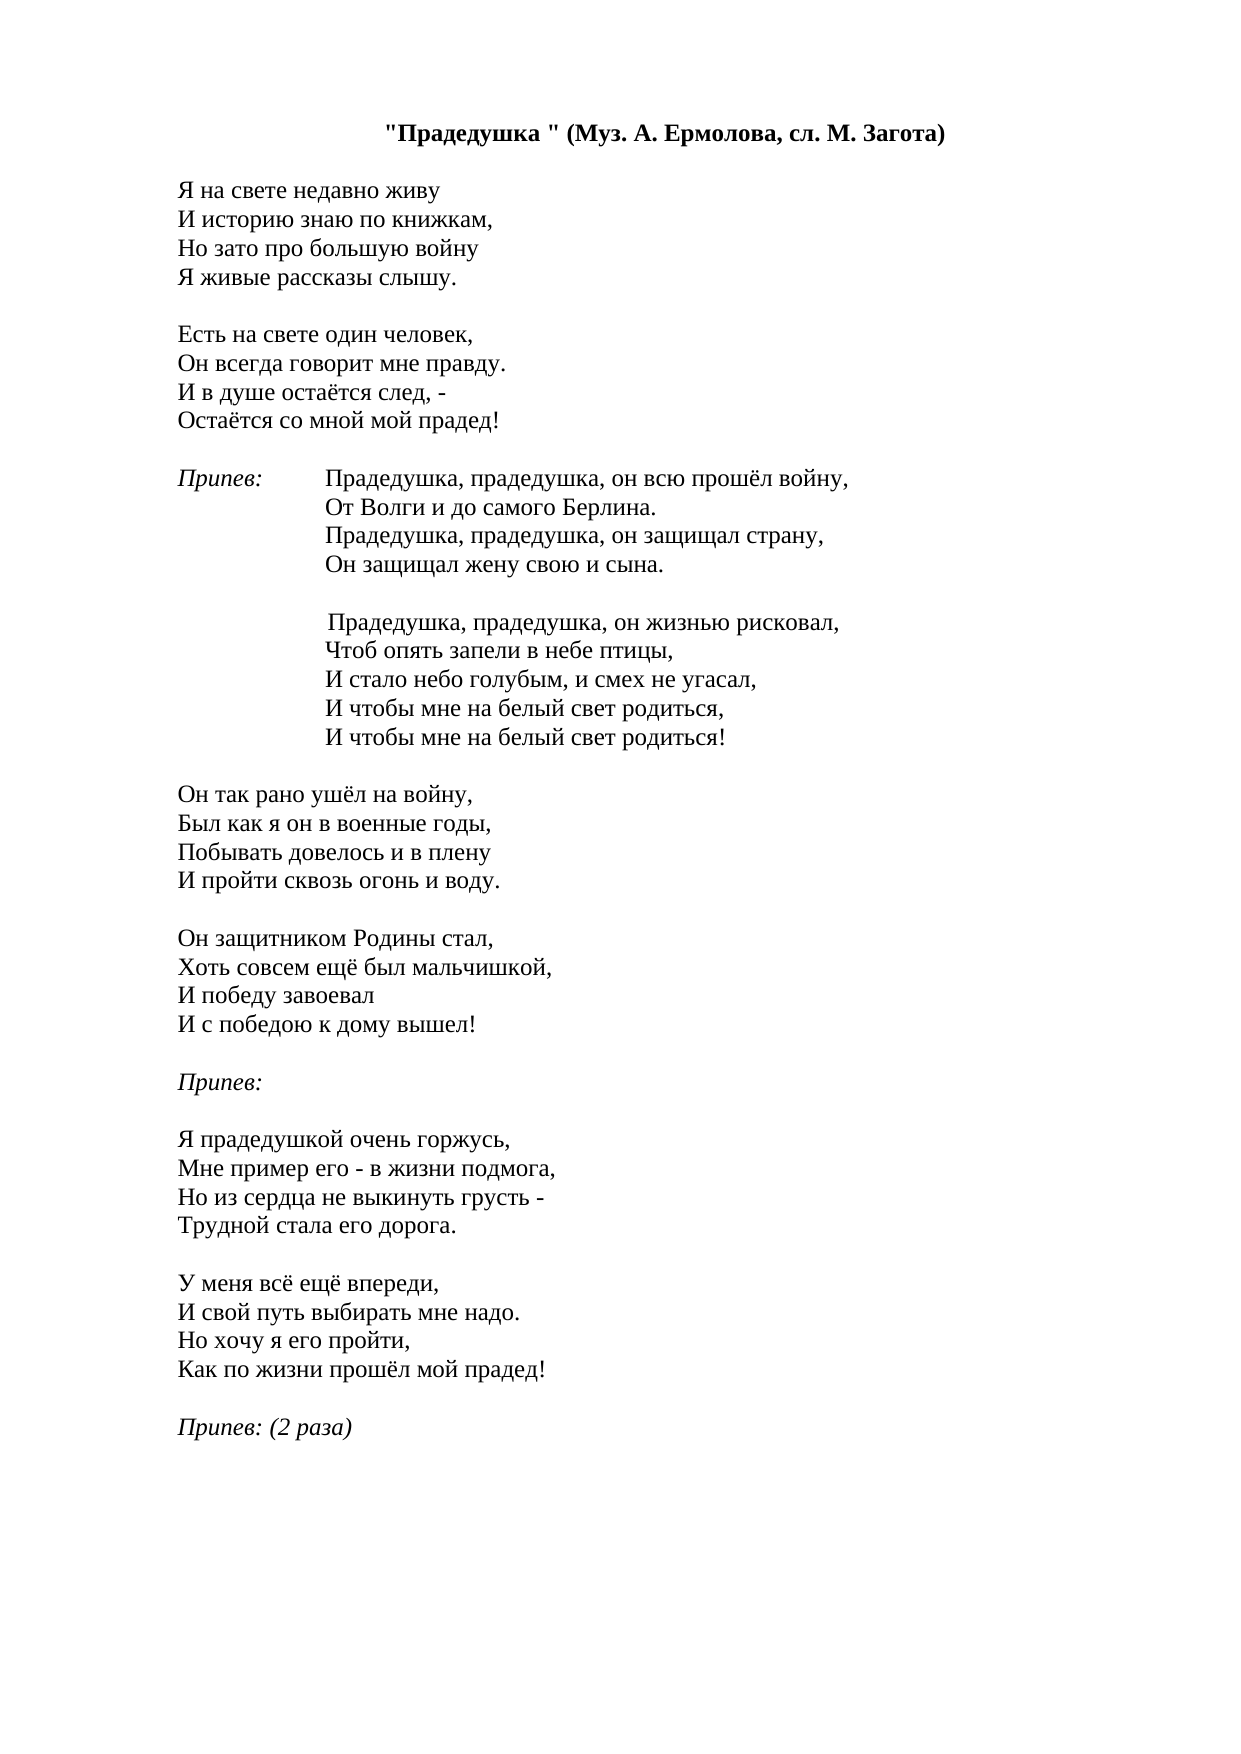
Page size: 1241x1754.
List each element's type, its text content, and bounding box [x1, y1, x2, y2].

text Он так рано ушёл на войну, [177, 779, 1152, 808]
text Он всегда говорит мне правду. [177, 348, 1152, 377]
text У меня всё ещё впереди, [177, 1268, 1152, 1297]
text Я на свете недавно живу [177, 176, 1152, 204]
text И стало небо голубым, и смех не угасал, [177, 664, 1152, 693]
text Хоть совсем ещё был мальчишкой, [177, 952, 1152, 981]
text И чтобы мне на белый свет родиться! [177, 722, 1152, 751]
text Он защищал жену свою и сына. [177, 549, 1152, 578]
text И с победою к дому вышел! [177, 1009, 1152, 1038]
text Чтоб опять запели в небе птицы, [177, 636, 1152, 664]
text И чтобы мне на белый свет родиться, [177, 693, 1152, 722]
text Мне пример его - в жизни подмога, [177, 1153, 1152, 1182]
text Припев: Прадедушка, прадедушка, он всю прошёл войну, [177, 463, 1152, 492]
text И свой путь выбирать мне надо. [177, 1297, 1152, 1326]
text Есть на свете один человек, [177, 319, 1152, 348]
text Трудной стала его дорога. [177, 1211, 1152, 1239]
text Но зато про большую войну [177, 233, 1152, 262]
text Но из сердца не выкинуть грусть - [177, 1182, 1152, 1211]
text Как по жизни прошёл мой прадед! [177, 1354, 1152, 1383]
text И в душе остаётся след, - [177, 377, 1152, 406]
text Прадедушка, прадедушка, он жизнью рисковал, [252, 607, 1152, 636]
text Припев: [177, 1067, 1152, 1096]
text И историю знаю по книжкам, [177, 204, 1152, 233]
text И победу завоевал [177, 981, 1152, 1009]
text Я живые рассказы слышу. [177, 262, 1152, 291]
text Был как я он в военные годы, [177, 808, 1152, 837]
text И пройти сквозь огонь и воду. [177, 866, 1152, 894]
text От Волги и до самого Берлина. [177, 492, 1152, 521]
text Он защитником Родины стал, [177, 923, 1152, 952]
text Припев: (2 раза) [177, 1412, 1152, 1441]
text Прадедушка, прадедушка, он защищал страну, [177, 521, 1152, 549]
text "Прадедушка " (Муз. А. Ермолова, сл. М. Загота) [177, 118, 1152, 147]
text Я прадедушкой очень горжусь, [177, 1124, 1152, 1153]
text Но хочу я его пройти, [177, 1326, 1152, 1354]
text Побывать довелось и в плену [177, 837, 1152, 866]
text Остаётся со мной мой прадед! [177, 406, 1152, 434]
